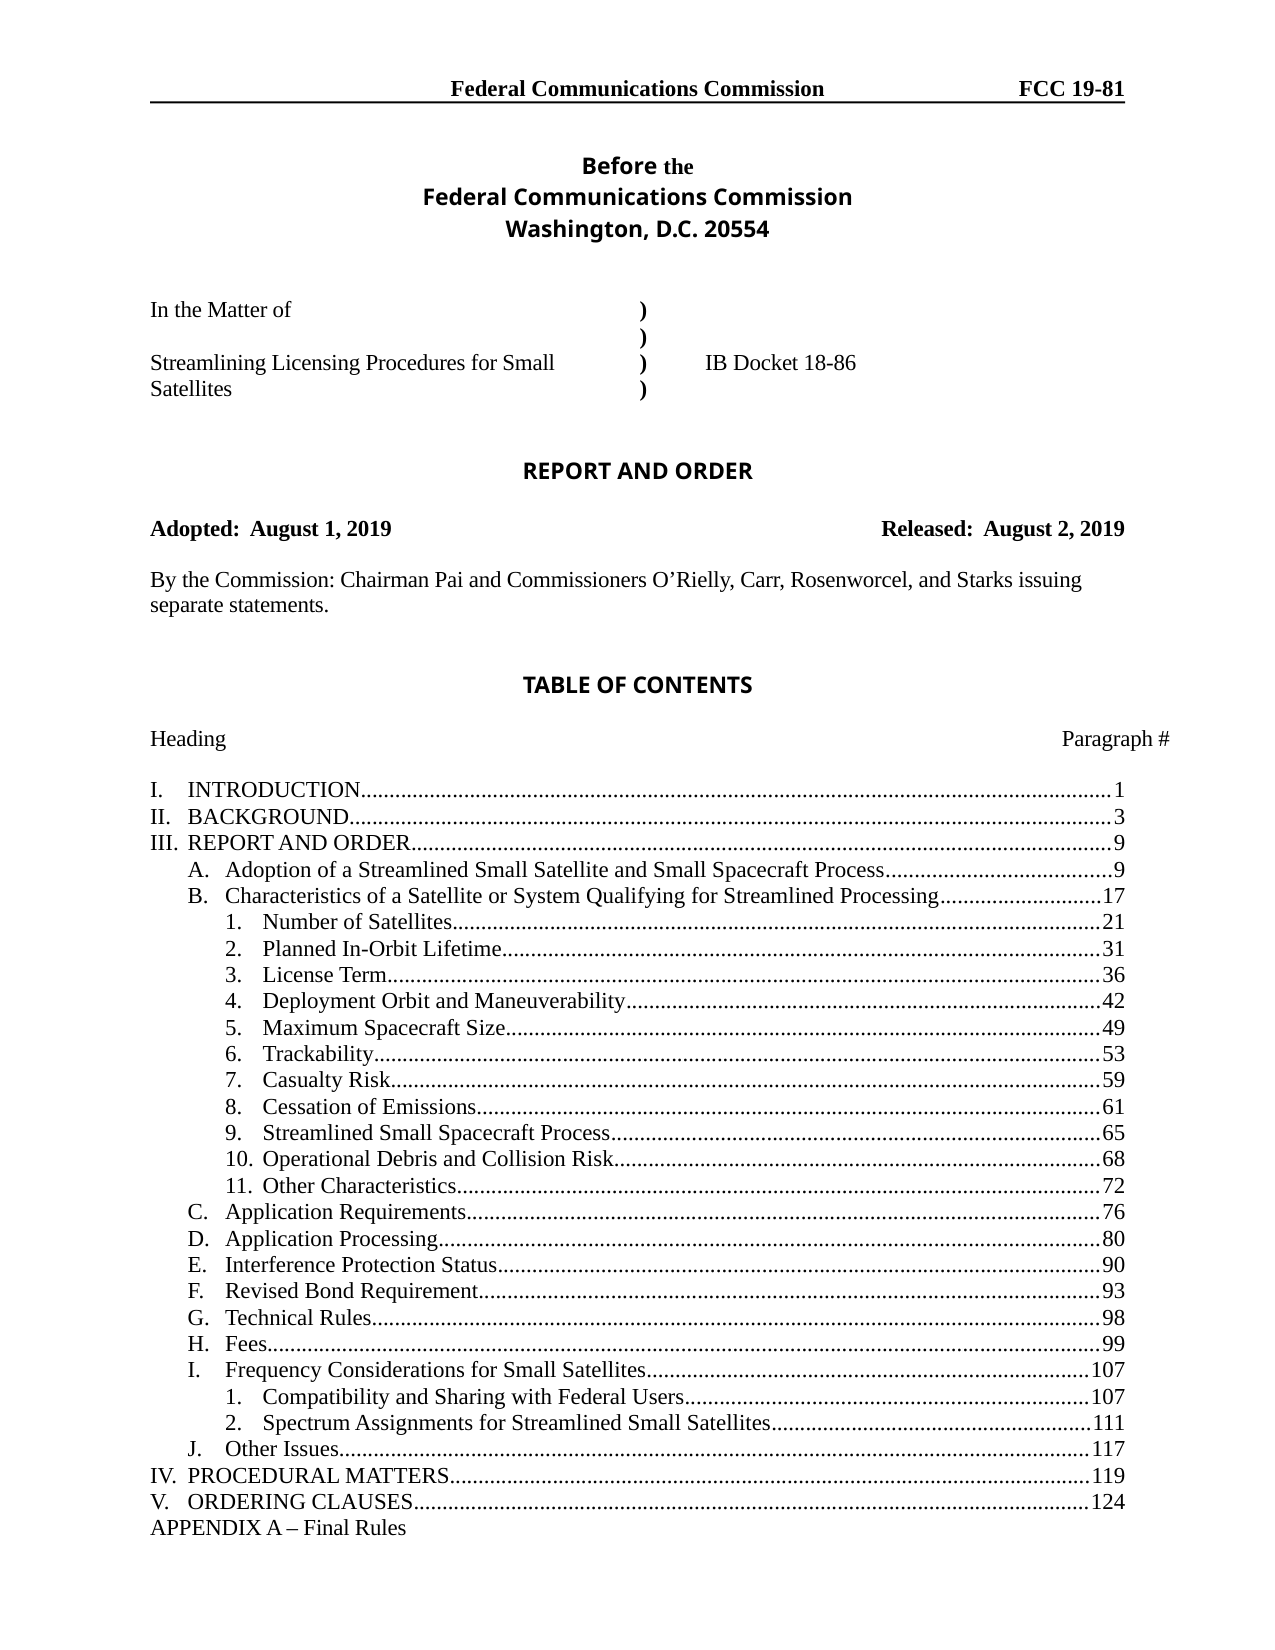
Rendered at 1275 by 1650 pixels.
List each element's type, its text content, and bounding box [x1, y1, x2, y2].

text I. Introduction 1 [150, 777, 1050, 803]
text 1. Number of Satellites 21 [225, 908, 1050, 935]
text 8. Cessation of Emissions 61 [225, 1093, 1050, 1119]
text Table of Contents [150, 669, 1125, 700]
text E. Interference Protection Status 90 [187, 1251, 1050, 1277]
text Federal Communications Commission [150, 181, 1125, 212]
text C. Application Requirements 76 [187, 1198, 1050, 1224]
text F. Revised Bond Requirement 93 [187, 1277, 1050, 1304]
text Adopted: August 1, 2019 Released: August 2, 2019 [150, 517, 1125, 542]
text Heading Paragraph # [150, 725, 1125, 752]
table_header IB Docket 18-86 [694, 296, 1136, 428]
text B. Characteristics of a Satellite or System Qualifying for Streamlined Processing 17 [187, 882, 1050, 908]
text 4. Deployment Orbit and Maneuverability 42 [225, 987, 1050, 1014]
text 2. Spectrum Assignments for Streamlined Small Satellites 111 [225, 1409, 1050, 1435]
text J. Other Issues 117 [187, 1435, 1050, 1462]
text V. ORDERING CLAUSES 124 [150, 1488, 1050, 1514]
text IV. PROCEDURAL MATTERS 119 [150, 1462, 1050, 1488]
text 1. Compatibility and Sharing with Federal Users 107 [225, 1383, 1050, 1409]
text Washington, D.C. 20554 [150, 212, 1125, 244]
text A. Adoption of a Streamlined Small Satellite and Small Spacecraft Process 9 [187, 856, 1050, 882]
text 6. Trackability 53 [225, 1040, 1050, 1066]
text H. Fees 99 [187, 1330, 1050, 1356]
text report and ordeR [150, 454, 1125, 486]
text Before the [150, 150, 1125, 181]
text I. Frequency Considerations for Small Satellites 107 [187, 1356, 1050, 1383]
text D. Application Processing 80 [187, 1224, 1050, 1251]
text 7. Casualty Risk 59 [225, 1066, 1050, 1093]
text III. report and order 9 [150, 829, 1050, 856]
text 10. Operational Debris and Collision Risk 68 [225, 1146, 1050, 1172]
table_header In the Matter of Streamlining Licensing Procedures for Small Satellites [139, 296, 628, 428]
text 11. Other Characteristics 72 [225, 1172, 1050, 1198]
text 3. License Term 36 [225, 961, 1050, 987]
table_header ) ) ) ) [628, 296, 694, 428]
text APPENDIX A – Final Rules [150, 1514, 1125, 1541]
text 9. Streamlined Small Spacecraft Process 65 [225, 1119, 1050, 1146]
text 5. Maximum Spacecraft Size 49 [225, 1014, 1050, 1040]
text G. Technical Rules 98 [187, 1304, 1050, 1330]
text By the Commission: Chairman Pai and Commissioners O’Rielly, Carr, Rosenworcel, and Starks issuing separate statements. [150, 568, 1125, 618]
text II. Background 3 [150, 803, 1050, 829]
text 2. Planned In-Orbit Lifetime 31 [225, 935, 1050, 961]
